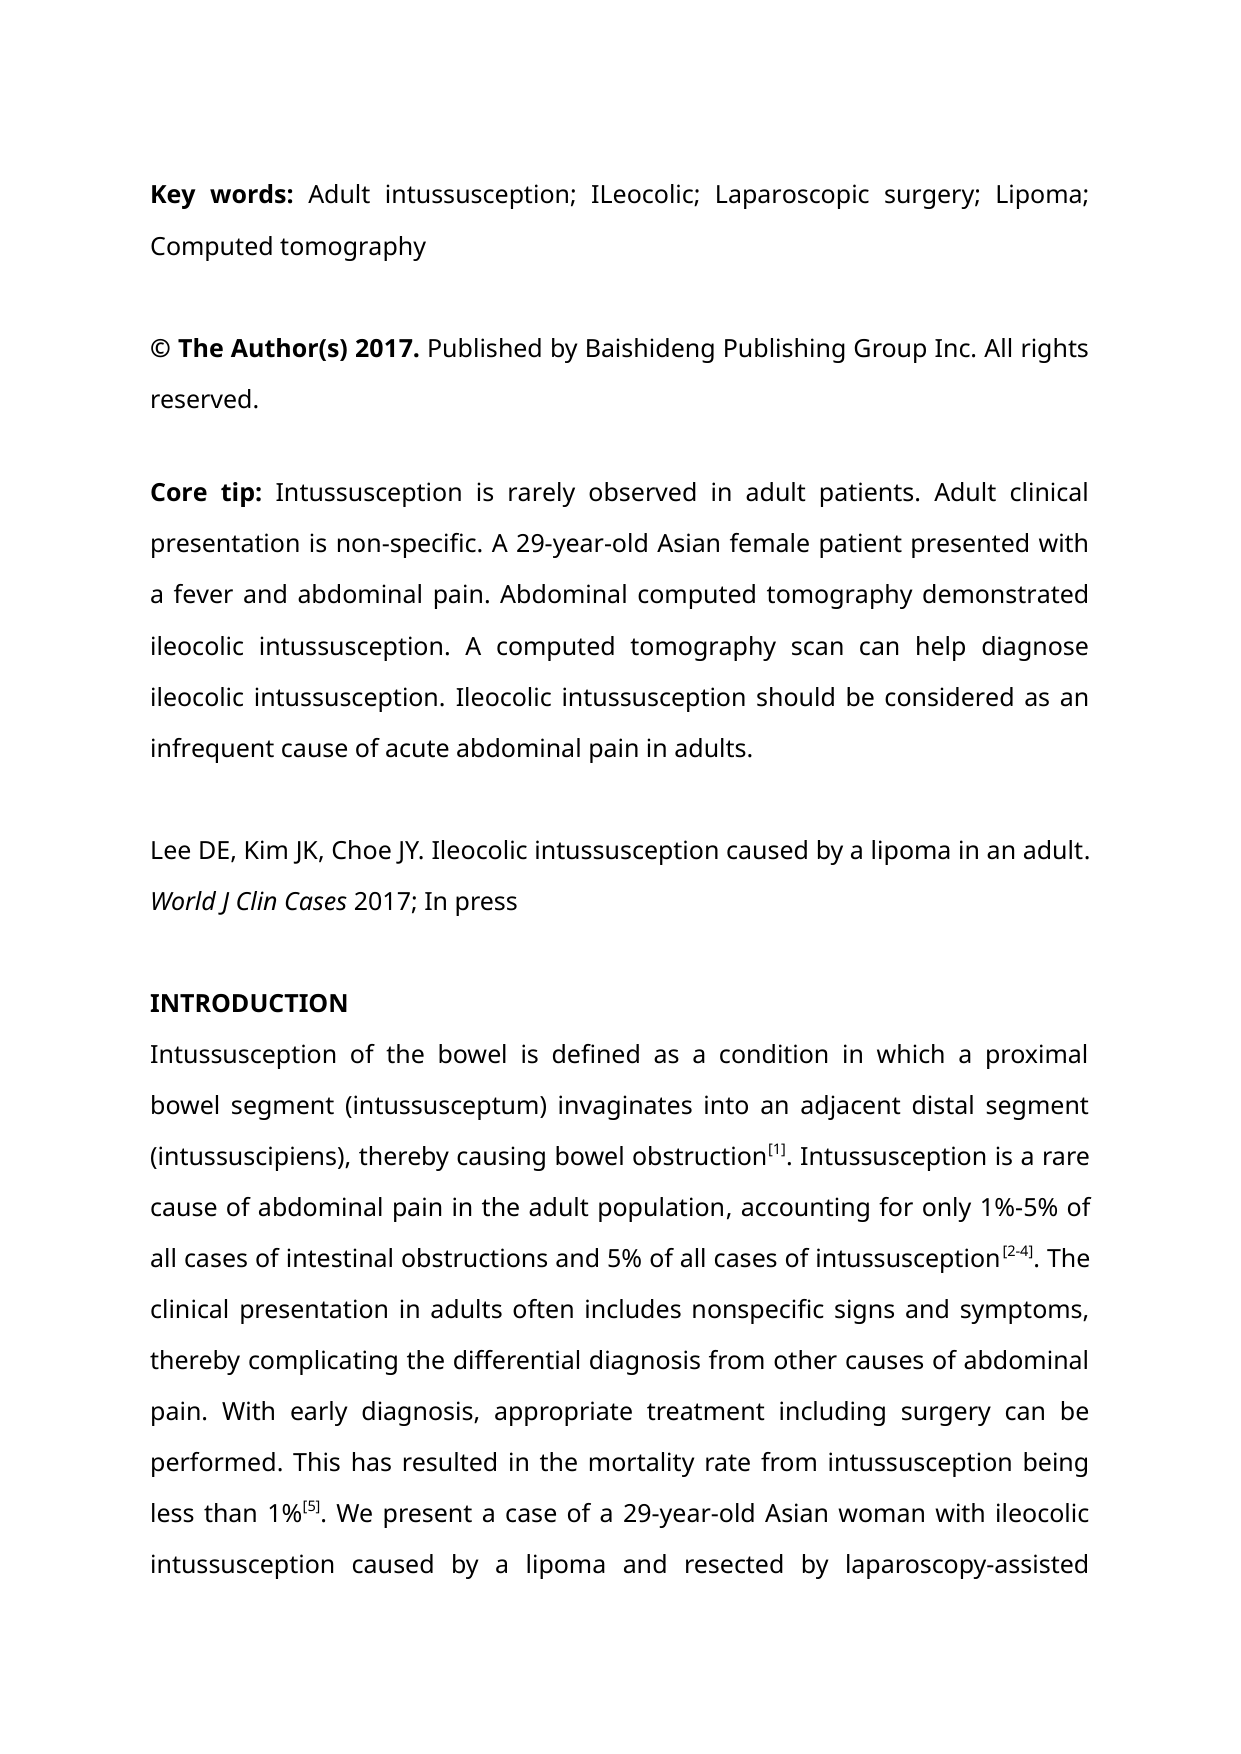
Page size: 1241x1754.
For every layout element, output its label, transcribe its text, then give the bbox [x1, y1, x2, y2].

text Key words: Adult intussusception; ILeocolic; Laparoscopic surgery; Lipoma; Computed tomography [150, 177, 1090, 262]
text Lee DE, Kim JK, Choe JY. Ileocolic intussusception caused by a lipoma in an adult. World J Clin Cases 2017; In press [150, 832, 1090, 917]
text INTRODUCTION [150, 985, 1090, 1019]
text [150, 1036, 1090, 1581]
text © The Author(s) 2017. Published by Baishideng Publishing Group Inc. All rights reserved. [150, 330, 1090, 415]
text Core tip: Intussusception is rarely observed in adult patients. Adult clinical presentation is non-specific. A 29-year-old Asian female patient presented with a fever and abdominal pain. Abdominal computed tomography demonstrated ileocolic intussusception. A computed tomography scan can help diagnose ileocolic intussusception. Ileocolic intussusception should be considered as an infrequent cause of acute abdominal pain in adults. [150, 475, 1090, 764]
